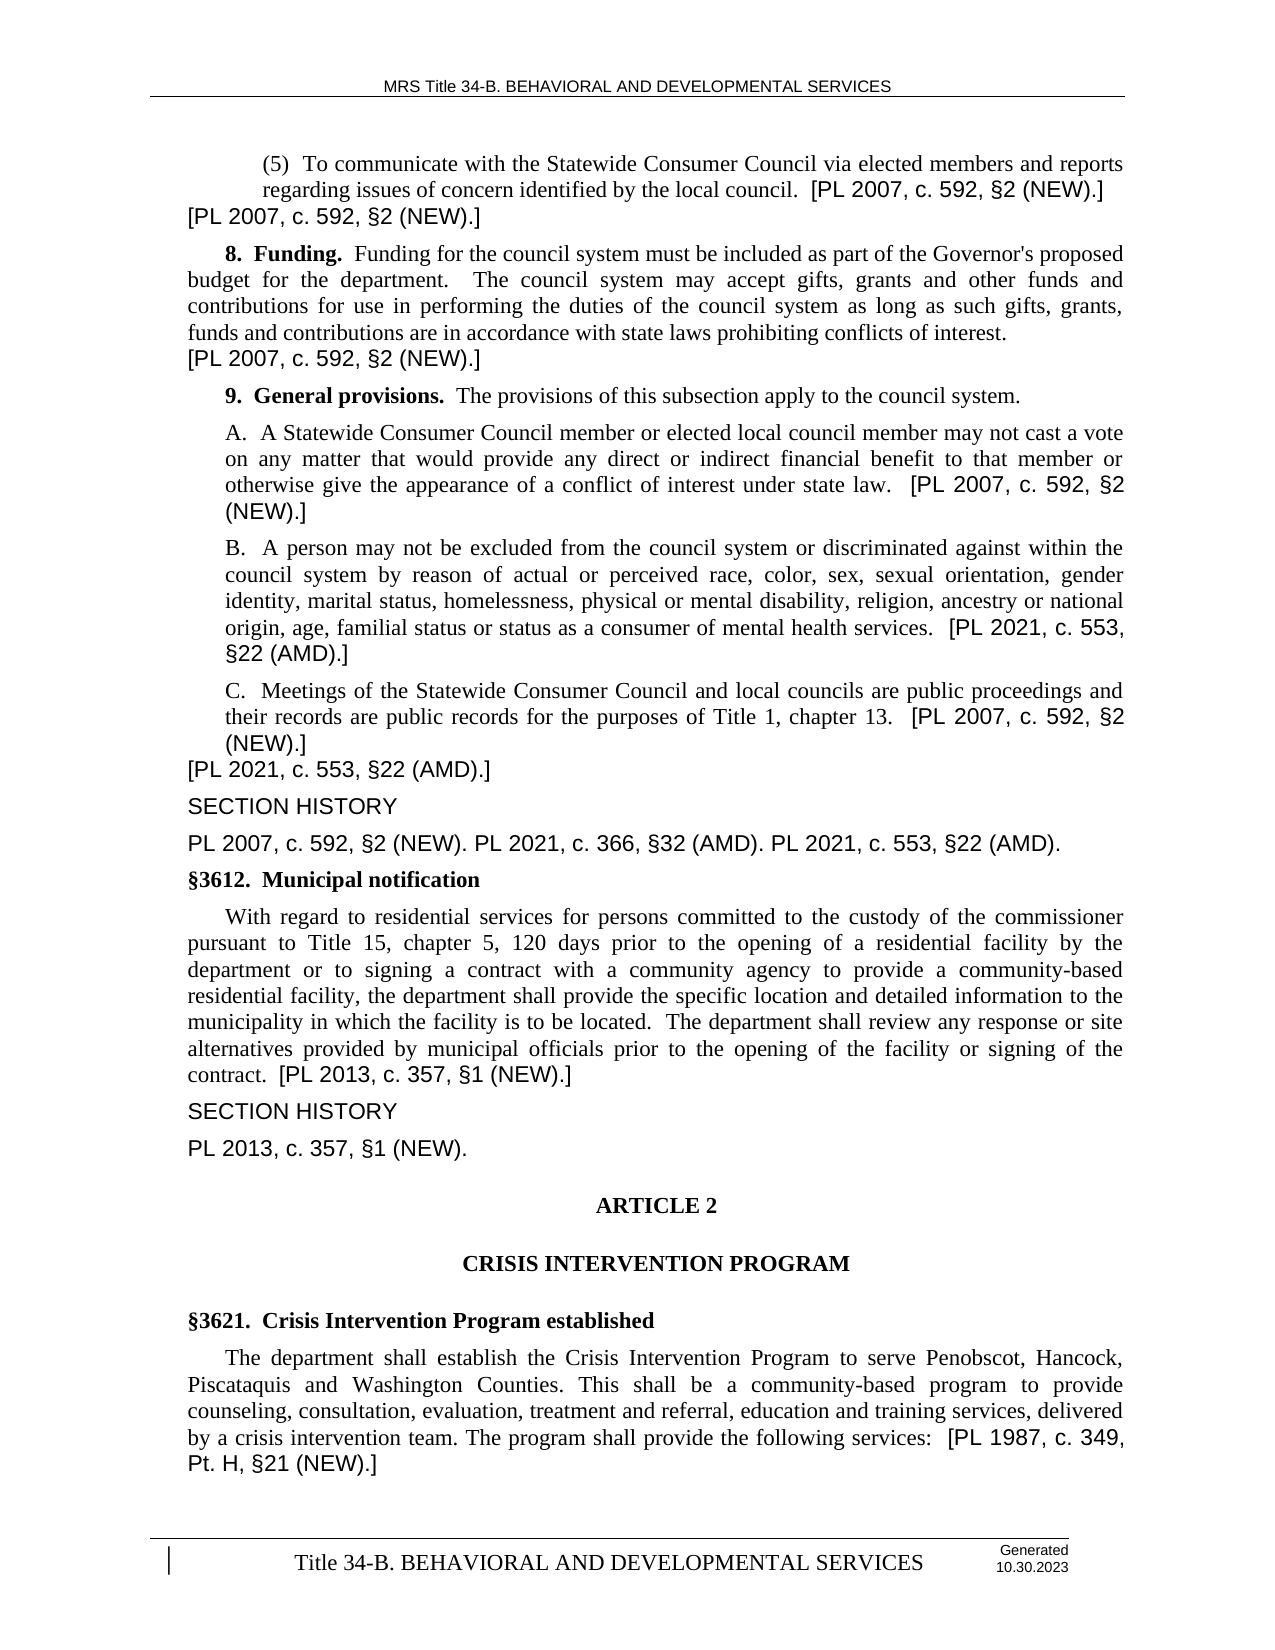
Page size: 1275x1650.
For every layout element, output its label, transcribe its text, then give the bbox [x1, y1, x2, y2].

text A. A Statewide Consumer Council member or elected local council member may not cast a vote on any matter that would provide any direct or indirect financial benefit to that member or otherwise give the appearance of a conflict of interest under state law. [PL 2007, c. 592, §2 (NEW).] [225, 418, 1125, 524]
text [PL 2007, c. 592, §2 (NEW).] [187, 203, 1125, 229]
text 8. Funding. Funding for the council system must be included as part of the Governor's proposed budget for the department. The council system may accept gifts, grants and other funds and contributions for use in performing the duties of the council system as long as such gifts, grants, funds and contributions are in accordance with state laws prohibiting conflicts of interest. [187, 239, 1125, 345]
text SECTION HISTORY [187, 793, 1125, 819]
text §3621. Crisis Intervention Program established [187, 1308, 1125, 1334]
text §3612. Municipal notification [187, 866, 1125, 893]
text (5) To communicate with the Statewide Consumer Council via elected members and reports regarding issues of concern identified by the local council. [PL 2007, c. 592, §2 (NEW).] [262, 150, 1125, 203]
text CRISIS INTERVENTION PROGRAM [187, 1250, 1125, 1276]
text C. Meetings of the Statewide Consumer Council and local councils are public proceedings and their records are public records for the purposes of Title 1, chapter 13. [PL 2007, c. 592, §2 (NEW).] [225, 677, 1125, 756]
text PL 2007, c. 592, §2 (NEW). PL 2021, c. 366, §32 (AMD). PL 2021, c. 553, §22 (AMD). [187, 829, 1125, 856]
text B. A person may not be excluded from the council system or discriminated against within the council system by reason of actual or perceived race, color, sex, sexual orientation, gender identity, marital status, homelessness, physical or mental disability, religion, ancestry or national origin, age, familial status or status as a consumer of mental health services. [PL 2021, c. 553, §22 (AMD).] [225, 534, 1125, 666]
text [PL 2021, c. 553, §22 (AMD).] [187, 756, 1125, 782]
text ARTICLE 2 [187, 1192, 1125, 1219]
text [PL 2007, c. 592, §2 (NEW).] [187, 345, 1125, 371]
text SECTION HISTORY [187, 1098, 1125, 1124]
text PL 2013, c. 357, §1 (NEW). [187, 1135, 1125, 1161]
text The department shall establish the Crisis Intervention Program to serve Penobscot, Hancock, Piscataquis and Washington Counties. This shall be a community-based program to provide counseling, consultation, evaluation, treatment and referral, education and training services, delivered by a crisis intervention team. The program shall provide the following services: [PL 1987, c. 349, Pt. H, §21 (NEW).] [187, 1344, 1125, 1476]
text 9. General provisions. The provisions of this subsection apply to the council system. [187, 382, 1125, 408]
text With regard to residential services for persons committed to the custody of the commissioner pursuant to Title 15, chapter 5, 120 days prior to the opening of a residential facility by the department or to signing a contract with a community agency to provide a community-based residential facility, the department shall provide the specific location and detailed information to the municipality in which the facility is to be located. The department shall review any response or site alternatives provided by municipal officials prior to the opening of the facility or signing of the contract. [PL 2013, c. 357, §1 (NEW).] [187, 903, 1125, 1088]
